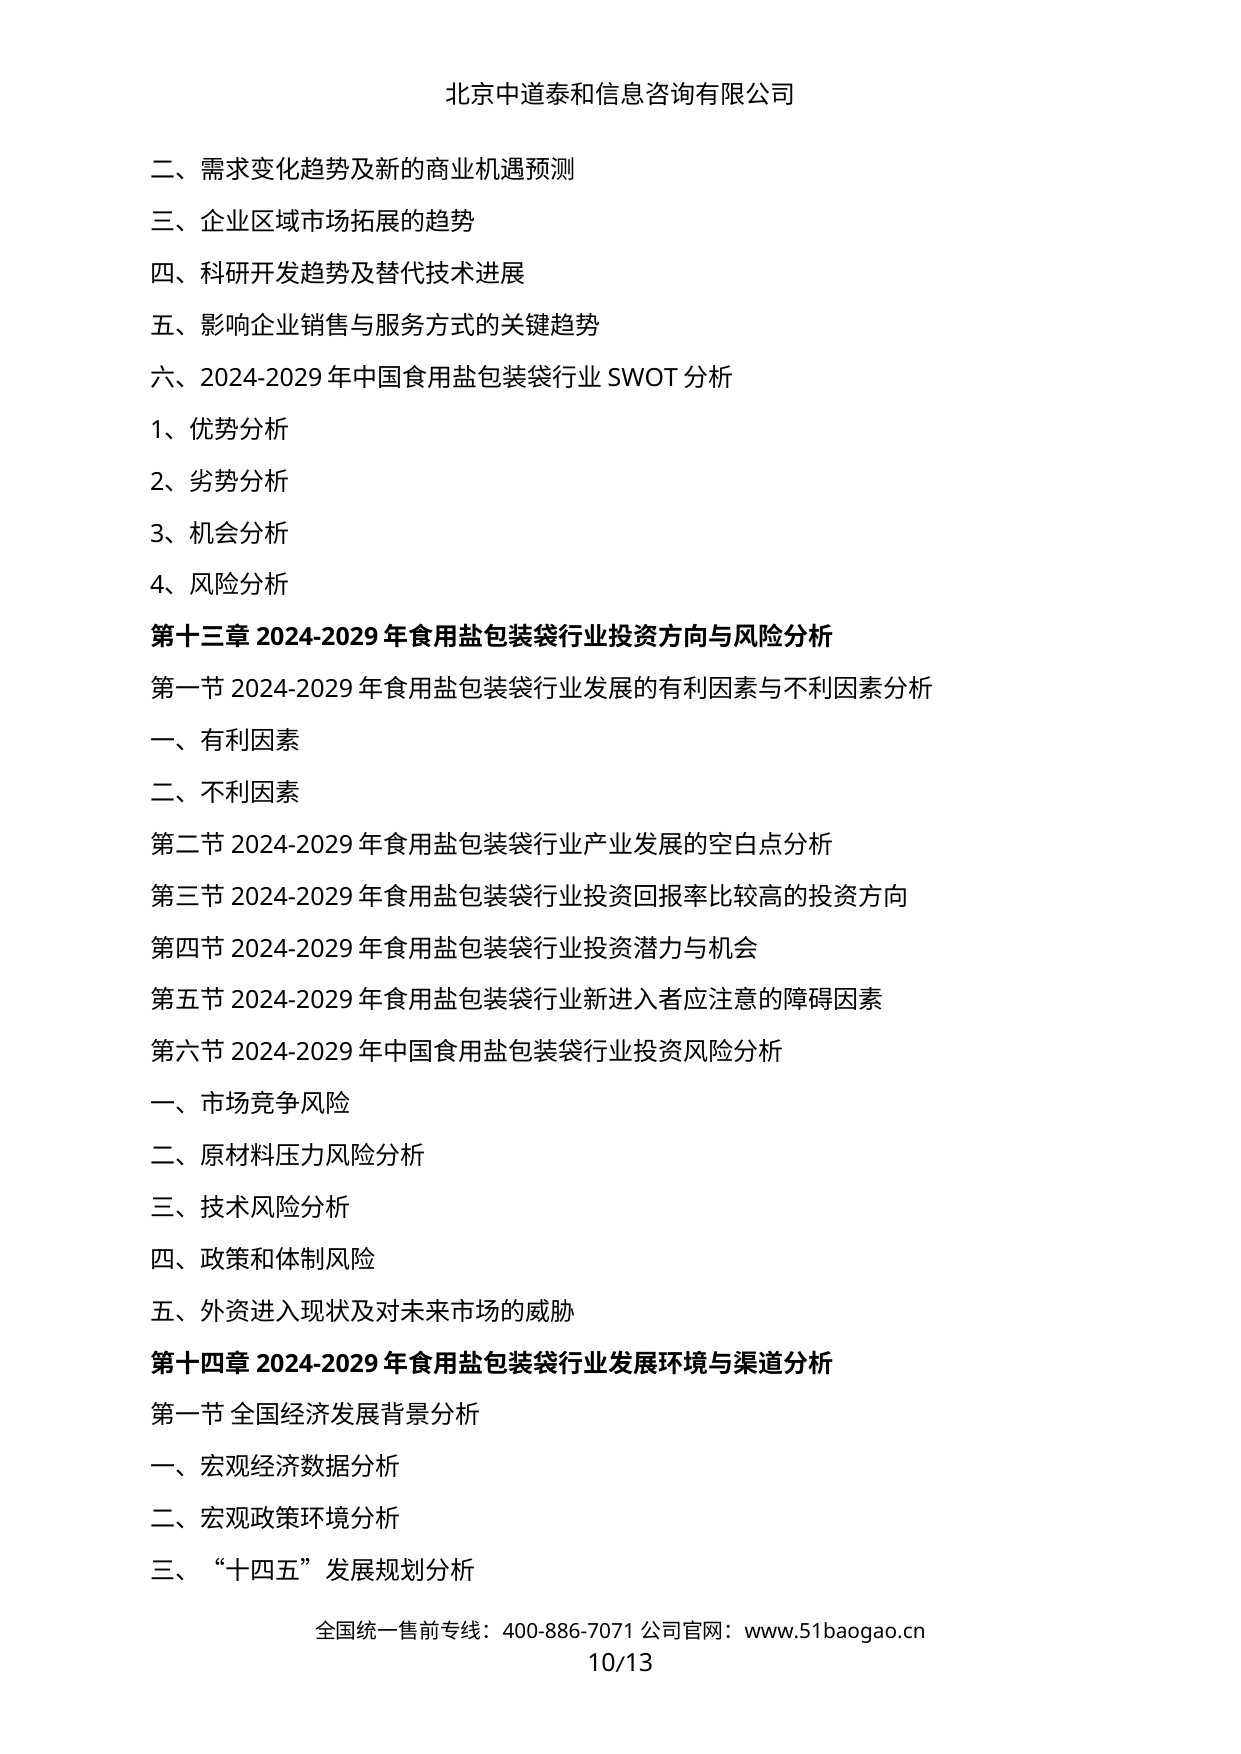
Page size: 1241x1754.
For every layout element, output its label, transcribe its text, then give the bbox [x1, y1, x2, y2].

text 一、有利因素 [150, 721, 1090, 757]
text 四、科研开发趋势及替代技术进展 [150, 254, 1090, 290]
text 第六节 2024-2029年中国食用盐包装袋行业投资风险分析 [150, 1032, 1090, 1068]
text 4、风险分析 [150, 565, 1090, 601]
text 3、机会分析 [150, 513, 1090, 549]
text 一、市场竞争风险 [150, 1084, 1090, 1120]
text 第十四章 2024-2029年食用盐包装袋行业发展环境与渠道分析 [150, 1343, 1090, 1379]
text 第二节 2024-2029年食用盐包装袋行业产业发展的空白点分析 [150, 824, 1090, 861]
text 第十三章 2024-2029年食用盐包装袋行业投资方向与风险分析 [150, 617, 1090, 653]
text 二、宏观政策环境分析 [150, 1499, 1090, 1535]
text 二、不利因素 [150, 772, 1090, 809]
text 二、原材料压力风险分析 [150, 1136, 1090, 1172]
text 五、外资进入现状及对未来市场的威胁 [150, 1291, 1090, 1327]
text 第一节 全国经济发展背景分析 [150, 1395, 1090, 1431]
text 2、劣势分析 [150, 461, 1090, 497]
text 二、需求变化趋势及新的商业机遇预测 [150, 150, 1090, 186]
text 三、技术风险分析 [150, 1187, 1090, 1224]
text 四、政策和体制风险 [150, 1239, 1090, 1276]
text 第一节 2024-2029年食用盐包装袋行业发展的有利因素与不利因素分析 [150, 669, 1090, 705]
text 第三节 2024-2029年食用盐包装袋行业投资回报率比较高的投资方向 [150, 876, 1090, 912]
text 五、影响企业销售与服务方式的关键趋势 [150, 306, 1090, 342]
text 第四节 2024-2029年食用盐包装袋行业投资潜力与机会 [150, 928, 1090, 964]
text 六、2024-2029年中国食用盐包装袋行业SWOT分析 [150, 357, 1090, 394]
text 三、企业区域市场拓展的趋势 [150, 202, 1090, 238]
text 三、“十四五”发展规划分析 [150, 1551, 1090, 1587]
text 1、优势分析 [150, 409, 1090, 446]
text 一、宏观经济数据分析 [150, 1447, 1090, 1483]
text 第五节 2024-2029年食用盐包装袋行业新进入者应注意的障碍因素 [150, 980, 1090, 1016]
